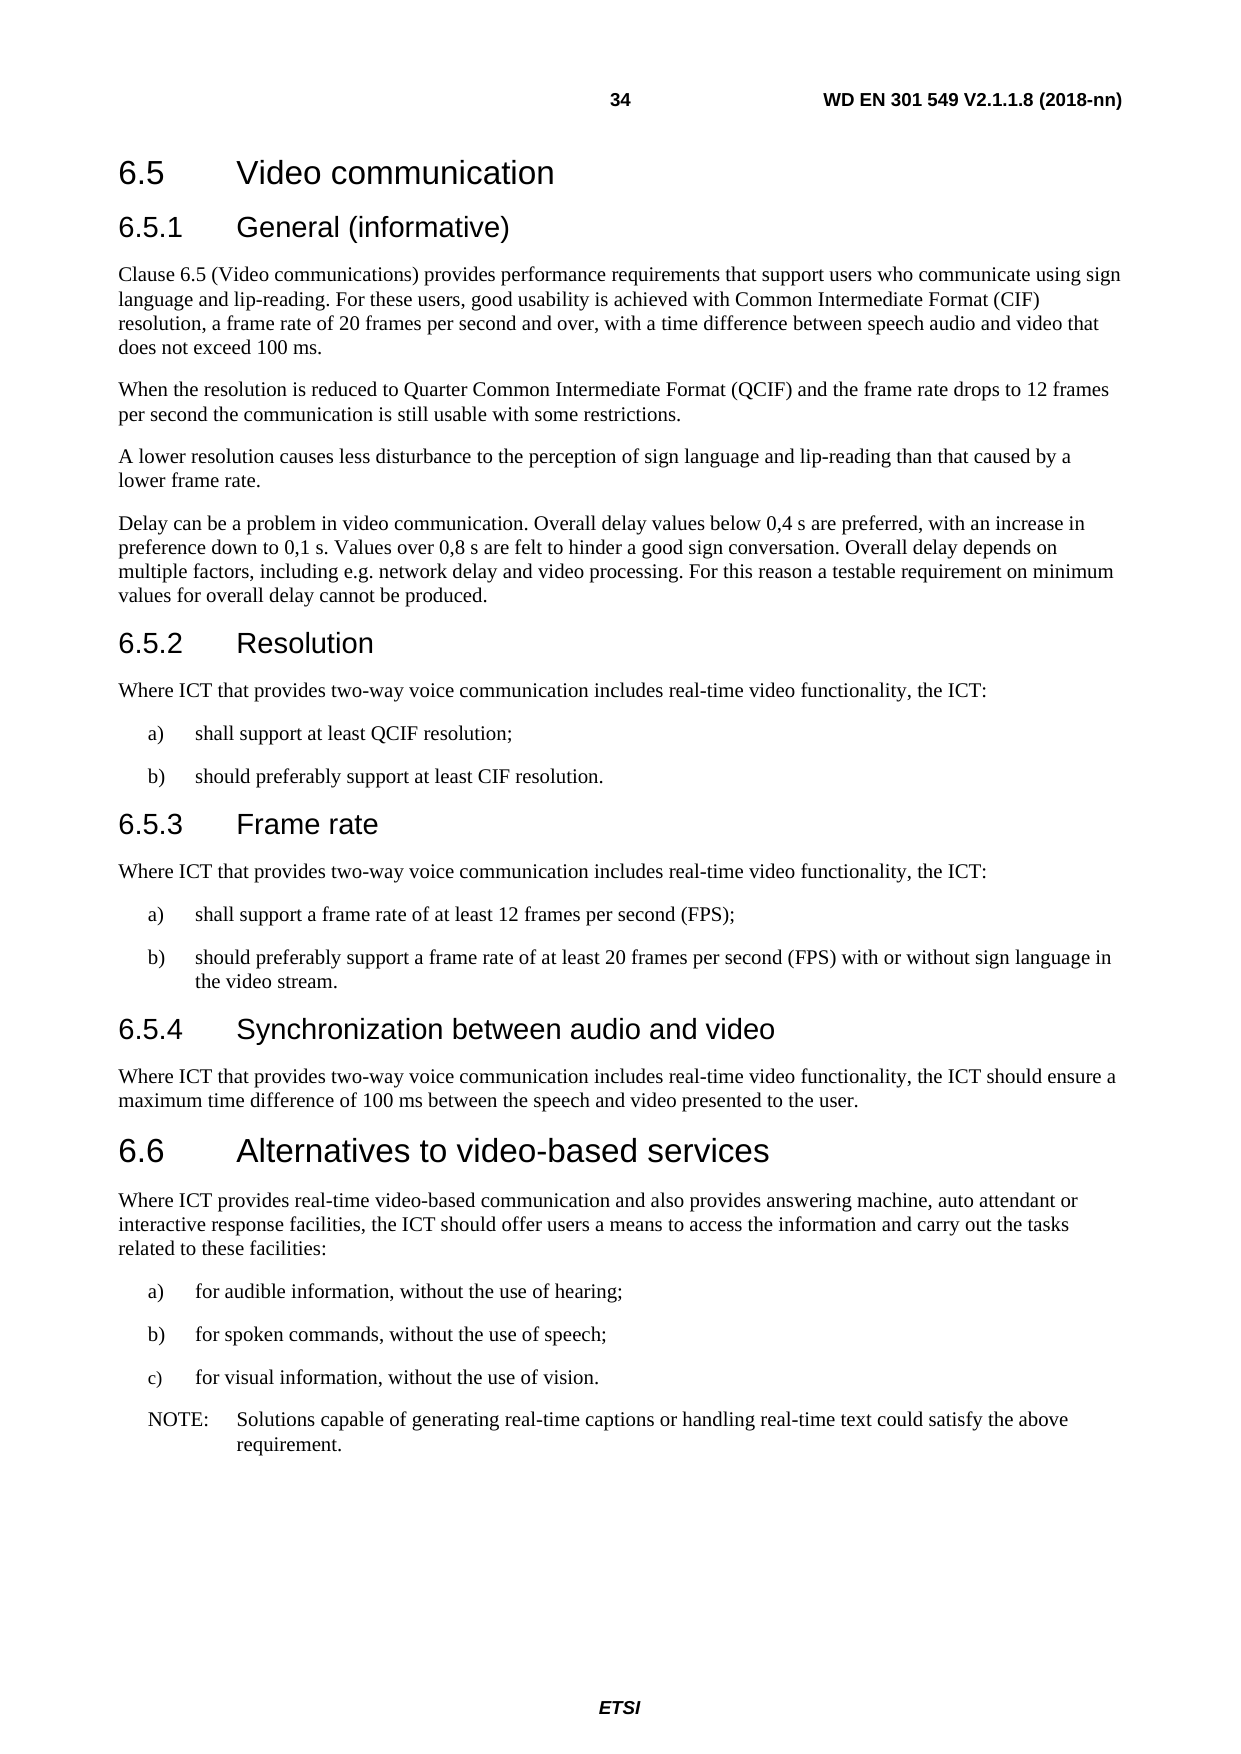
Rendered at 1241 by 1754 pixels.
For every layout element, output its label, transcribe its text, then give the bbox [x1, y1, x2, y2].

text When the resolution is reduced to Quarter Common Intermediate Format (QCIF) and the frame rate drops to 12 frames per second the communication is still usable with some restrictions. [118, 377, 1122, 426]
subtitle 6.6 Alternatives to video-based services [118, 1131, 1122, 1169]
subtitle 6.5.2 Resolution [118, 626, 1122, 660]
list shall support a frame rate of at least 12 frames per second (FPS); [148, 902, 1122, 926]
list shall support at least QCIF resolution; [148, 721, 1122, 745]
text should preferably support a frame rate of at least 20 frames per second (FPS) with or without sign language in the video stream. [148, 945, 1122, 993]
text Where ICT provides real-time video-based communication and also provides answering machine, auto attendant or interactive response facilities, the ICT should offer users a means to access the information and carry out the tasks related to these facilities: [118, 1188, 1122, 1260]
list for spoken commands, without the use of speech; [148, 1322, 1122, 1346]
subtitle 6.5.3 Frame rate [118, 807, 1122, 840]
text Clause 6.5 (Video communications) provides performance requirements that support users who communicate using sign language and lip-reading. For these users, good usability is achieved with Common Intermediate Format (CIF) resolution, a frame rate of 20 frames per second and over, with a time difference between speech audio and video that does not exceed 100 ms. [118, 262, 1122, 359]
text Where ICT that provides two-way voice communication includes real-time video functionality, the ICT: [118, 678, 1122, 702]
subtitle 6.5.1 General (informative) [118, 210, 1122, 244]
subtitle 6.5 Video communication [118, 153, 1122, 191]
list for visual information, without the use of vision. [148, 1364, 1122, 1389]
text NOTE: Solutions capable of generating real-time captions or handling real-time text could satisfy the above requirement. [148, 1407, 1122, 1456]
text Delay can be a problem in video communication. Overall delay values below 0,4 s are preferred, with an increase in preference down to 0,1 s. Values over 0,8 s are felt to hinder a good sign conversation. Overall delay depends on multiple factors, including e.g. network delay and video processing. For this reason a testable requirement on minimum values for overall delay cannot be produced. [118, 511, 1122, 607]
subtitle 6.5.4 Synchronization between audio and video [118, 1012, 1122, 1045]
text Where ICT that provides two-way voice communication includes real-time video functionality, the ICT: [118, 859, 1122, 883]
list should preferably support at least CIF resolution. [148, 764, 1122, 788]
text A lower resolution causes less disturbance to the perception of sign language and lip-reading than that caused by a lower frame rate. [118, 444, 1122, 492]
text Where ICT that provides two-way voice communication includes real-time video functionality, the ICT should ensure a maximum time difference of 100 ms between the speech and video presented to the user. [118, 1064, 1122, 1112]
list for audible information, without the use of hearing; [148, 1279, 1122, 1303]
